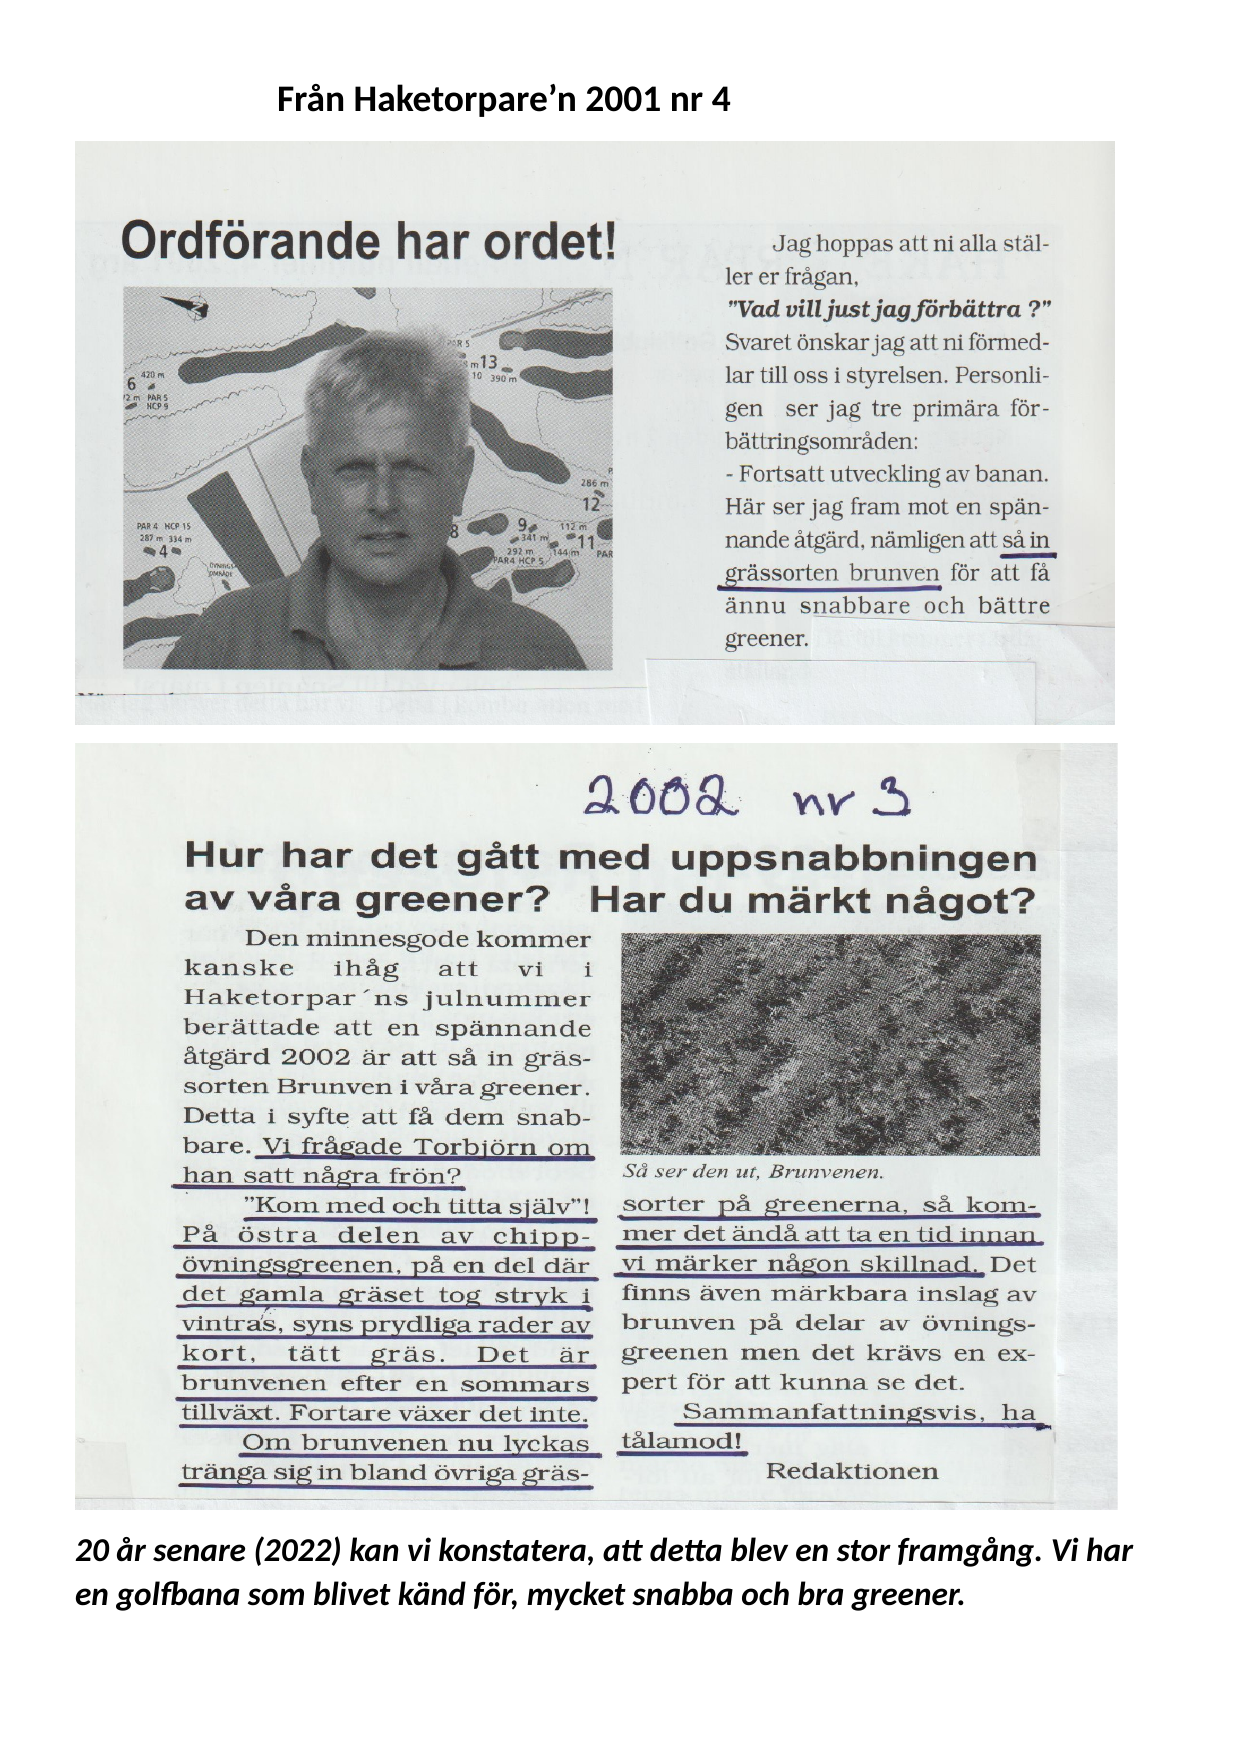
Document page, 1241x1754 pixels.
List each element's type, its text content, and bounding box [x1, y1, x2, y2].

text 20 år senare (2022) kan vi konstatera, att detta blev en stor framgång. Vi har en golfbana som blivet känd för, mycket snabba och bra greener. [75, 1529, 1165, 1613]
text Från Haketorpare’n 2001 nr 4 [75, 75, 1165, 121]
picture [75, 743, 1118, 1510]
picture [75, 141, 1115, 725]
